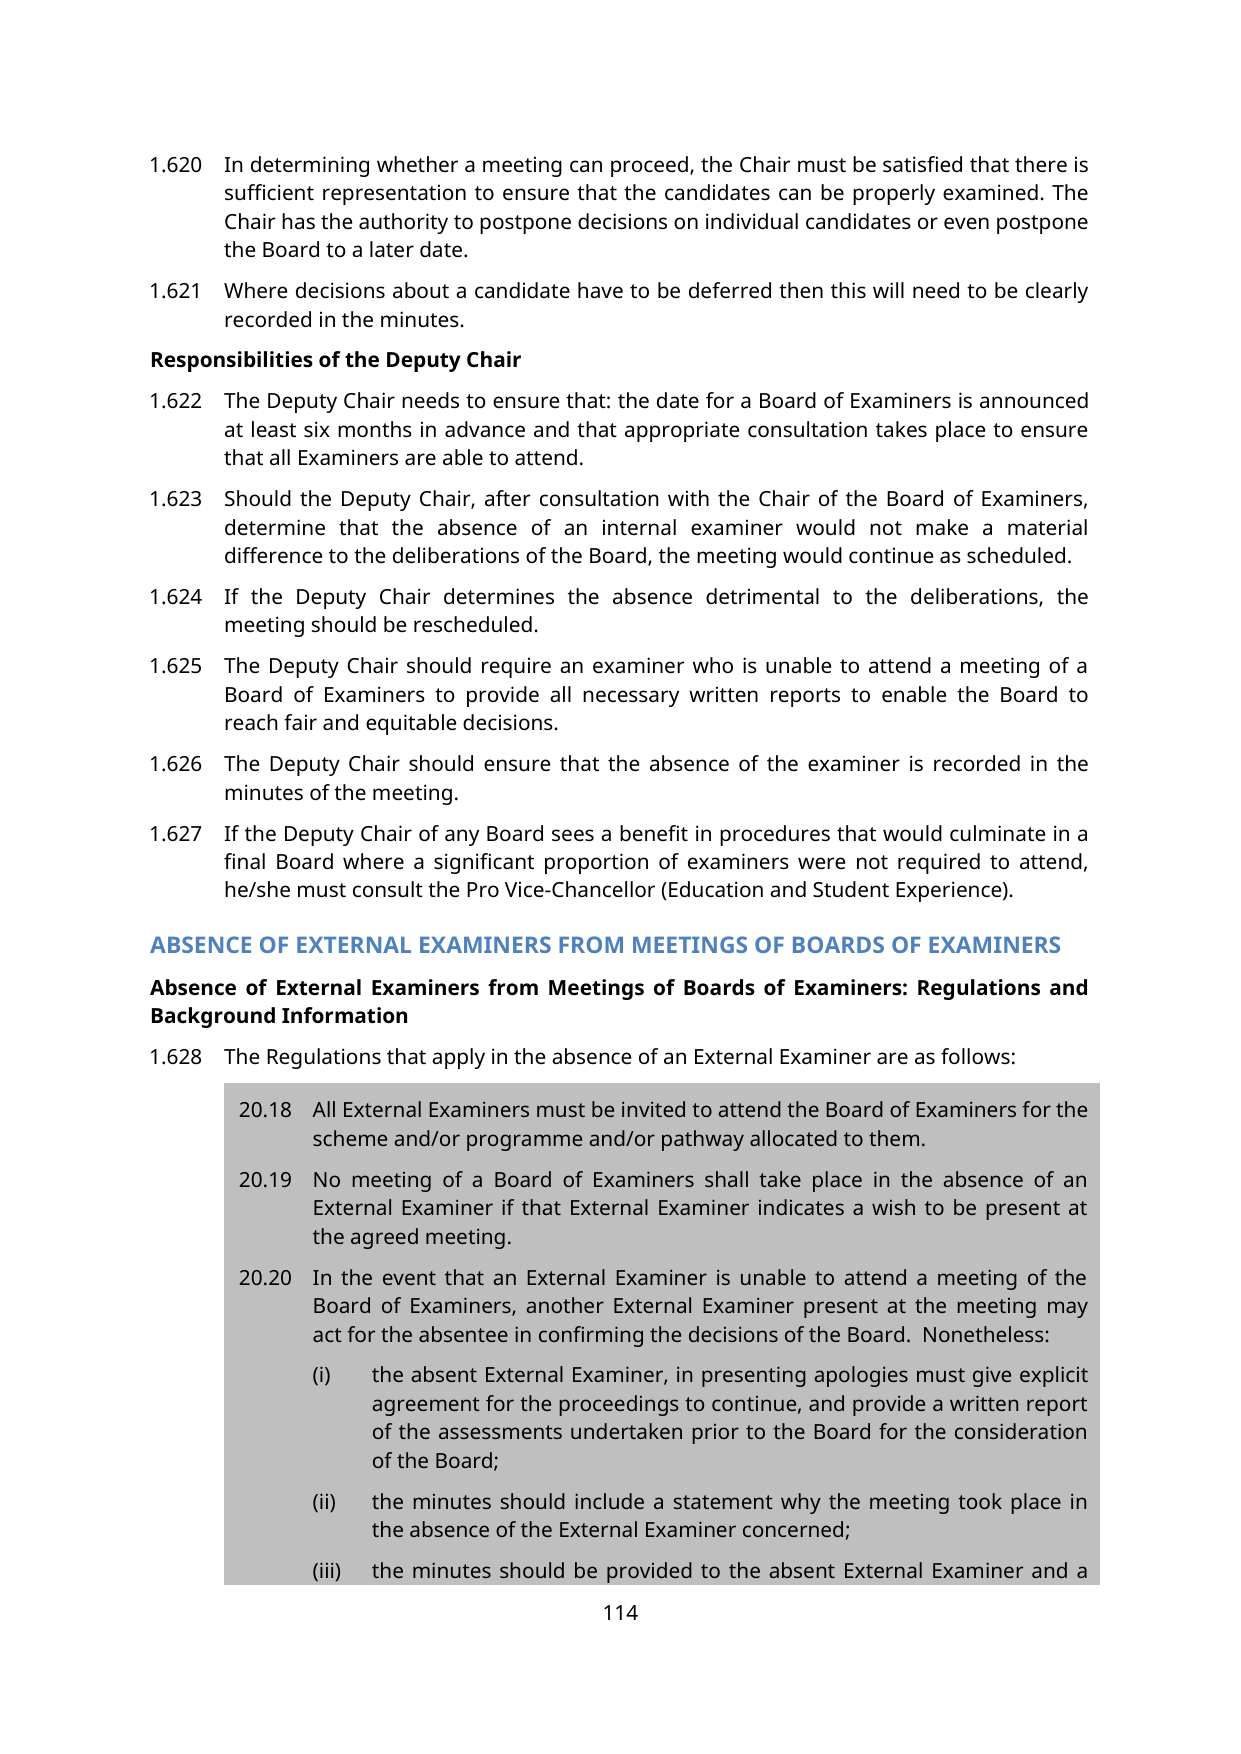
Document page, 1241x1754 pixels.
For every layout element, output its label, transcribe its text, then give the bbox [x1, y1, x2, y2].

list If the Deputy Chair determines the absence detrimental to the deliberations, the meeting should be rescheduled. [149, 582, 1090, 639]
list In determining whether a meeting can proceed, the Chair must be satisfied that there is sufficient representation to ensure that the candidates can be properly examined. The Chair has the authority to postpone decisions on individual candidates or even postpone the Board to a later date. [149, 150, 1090, 264]
list Where decisions about a candidate have to be deferred then this will need to be clearly recorded in the minutes. [149, 276, 1090, 333]
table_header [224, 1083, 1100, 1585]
subtitle Absence of External Examiners from Meetings of Boards of Examiners: Regulations and Background Information [150, 973, 1090, 1030]
subtitle Responsibilities of the Deputy Chair [150, 346, 1090, 374]
list The Regulations that apply in the absence of an External Examiner are as follows: [149, 1042, 1090, 1071]
subtitle Absence of External Examiners from Meetings of Boards of Examiners [150, 929, 1090, 960]
list Should the Deputy Chair, after consultation with the Chair of the Board of Examiners, determine that the absence of an internal examiner would not make a material difference to the deliberations of the Board, the meeting would continue as scheduled. [149, 484, 1090, 570]
list The Deputy Chair should require an examiner who is unable to attend a meeting of a Board of Examiners to provide all necessary written reports to enable the Board to reach fair and equitable decisions. [149, 652, 1090, 737]
list The Deputy Chair should ensure that the absence of the examiner is recorded in the minutes of the meeting. [149, 749, 1090, 806]
list The Deputy Chair needs to ensure that: the date for a Board of Examiners is announced at least six months in advance and that appropriate consultation takes place to ensure that all Examiners are able to attend. [149, 387, 1090, 472]
list If the Deputy Chair of any Board sees a benefit in procedures that would culminate in a final Board where a significant proportion of examiners were not required to attend, he/she must consult the Pro Vice-Chancellor (Education and Student Experience). [149, 819, 1090, 904]
